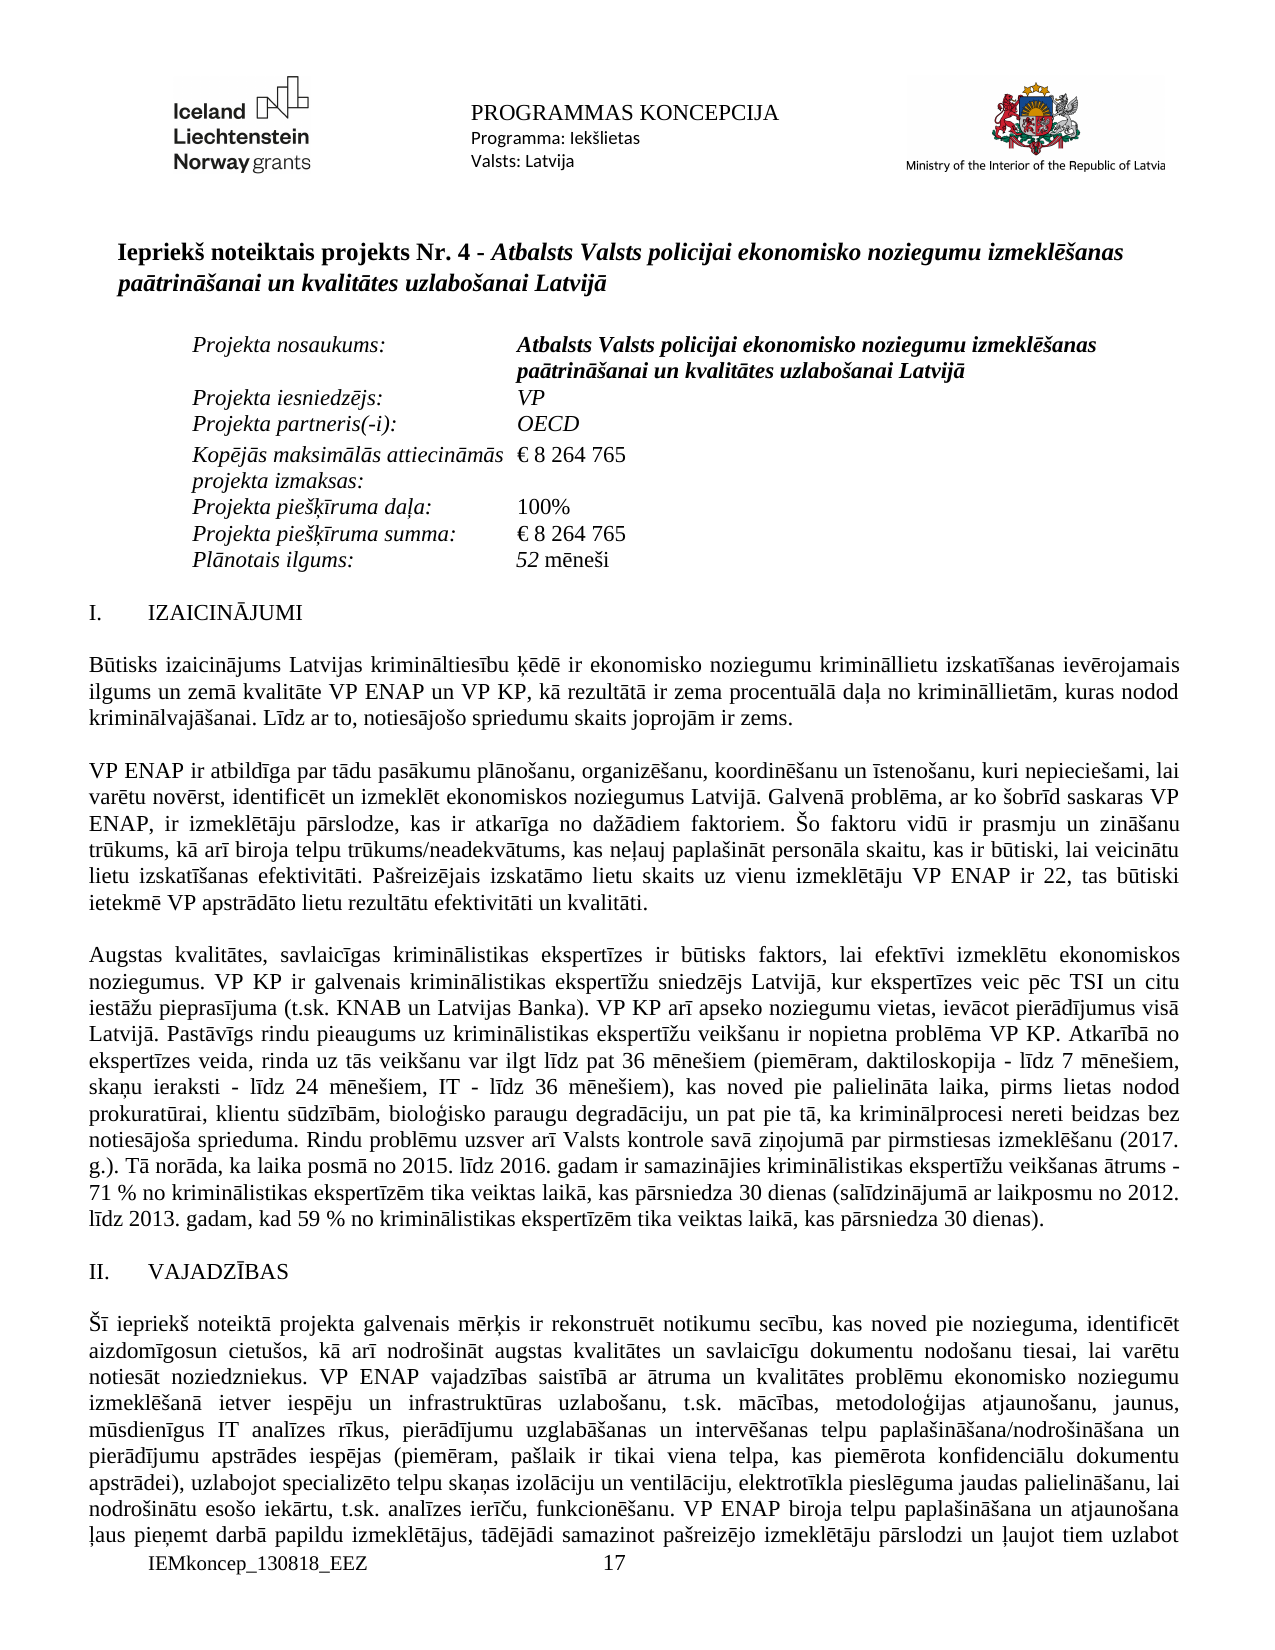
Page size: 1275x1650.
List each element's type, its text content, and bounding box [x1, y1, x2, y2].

table_header Atbalsts Valsts policijai ekonomisko noziegumu izmeklēšanas paātrināšanai un kvalitātes uzlabošanai Latvijā [517, 331, 1104, 384]
table_cell VP [517, 384, 1104, 411]
picture [173, 76, 311, 174]
text Iepriekš noteiktais projekts Nr. 4 - Atbalsts Valsts policijai ekonomisko noziegumu izmeklēšanas paātrināšanai un kvalitātes uzlabošanai Latvijā [117, 237, 1152, 296]
table_cell OECD [517, 411, 1104, 441]
table_cell 52 mēneši [517, 546, 1104, 572]
list IZAICINĀJUMI [89, 599, 1181, 625]
list VAJADZĪBAS [89, 1258, 1181, 1284]
table_cell Kopējās maksimālās attiecināmās projekta izmaksas: [192, 441, 517, 493]
table_header Projekta nosaukums: [192, 331, 517, 384]
text Būtisks izaicinājums Latvijas krimināltiesību ķēdē ir ekonomisko noziegumu krimināllietu izskatīšanas ievērojamais ilgums un zemā kvalitāte VP ENAP un VP KP, kā rezultātā ir zema procentuālā daļa no krimināllietām, kuras nodod kriminālvajāšanai. Līdz ar to, notiesājošo spriedumu skaits joprojām ir zems. [89, 652, 1181, 731]
table_cell Projekta piešķīruma summa: [192, 520, 517, 546]
text VP ENAP ir atbildīga par tādu pasākumu plānošanu, organizēšanu, koordinēšanu un īstenošanu, kuri nepieciešami, lai varētu novērst, identificēt un izmeklēt ekonomiskos noziegumus Latvijā. Galvenā problēma, ar ko šobrīd saskaras VP ENAP, ir izmeklētāju pārslodze, kas ir atkarīga no dažādiem faktoriem. Šo faktoru vidū ir prasmju un zināšanu trūkums, kā arī biroja telpu trūkums/neadekvātums, kas neļauj paplašināt personāla skaitu, kas ir būtiski, lai veicinātu lietu izskatīšanas efektivitāti. Pašreizējais izskatāmo lietu skaits uz vienu izmeklētāju VP ENAP ir 22, tas būtiski ietekmē VP apstrādāto lietu rezultātu efektivitāti un kvalitāti. [89, 757, 1181, 915]
table_cell € 8 264 765 [517, 520, 1104, 546]
table_cell Projekta partneris(-i): [192, 411, 517, 441]
table_cell 100% [517, 494, 1104, 520]
picture [906, 75, 1165, 172]
table_cell Projekta iesniedzējs: [192, 384, 517, 411]
table_cell € 8 264 765 [517, 441, 1104, 493]
table_cell Plānotais ilgums: [192, 546, 517, 572]
text Augstas kvalitātes, savlaicīgas kriminālistikas ekspertīzes ir būtisks faktors, lai efektīvi izmeklētu ekonomiskos noziegumus. VP KP ir galvenais kriminālistikas ekspertīžu sniedzējs Latvijā, kur ekspertīzes veic pēc TSI un citu iestāžu pieprasījuma (t.sk. KNAB un Latvijas Banka). VP KP arī apseko noziegumu vietas, ievācot pierādījumus visā Latvijā. Pastāvīgs rindu pieaugums uz kriminālistikas ekspertīžu veikšanu ir nopietna problēma VP KP. Atkarībā no ekspertīzes veida, rinda uz tās veikšanu var ilgt līdz pat 36 mēnešiem (piemēram, daktiloskopija - līdz 7 mēnešiem, skaņu ieraksti - līdz 24 mēnešiem, IT - līdz 36 mēnešiem), kas noved pie palielināta laika, pirms lietas nodod prokuratūrai, klientu sūdzībām, bioloģisko paraugu degradāciju, un pat pie tā, ka kriminālprocesi nereti beidzas bez notiesājoša sprieduma. Rindu problēmu uzsver arī Valsts kontrole savā ziņojumā par pirmstiesas izmeklēšanu (2017. g.). Tā norāda, ka laika posmā no 2015. līdz 2016. gadam ir samazinājies kriminālistikas ekspertīžu veikšanas ātrums - 71 % no kriminālistikas ekspertīzēm tika veiktas laikā, kas pārsniedza 30 dienas (salīdzinājumā ar laikposmu no 2012. līdz 2013. gadam, kad 59 % no kriminālistikas ekspertīzēm tika veiktas laikā, kas pārsniedza 30 dienas). [89, 941, 1181, 1231]
table_cell Projekta piešķīruma daļa: [192, 494, 517, 520]
